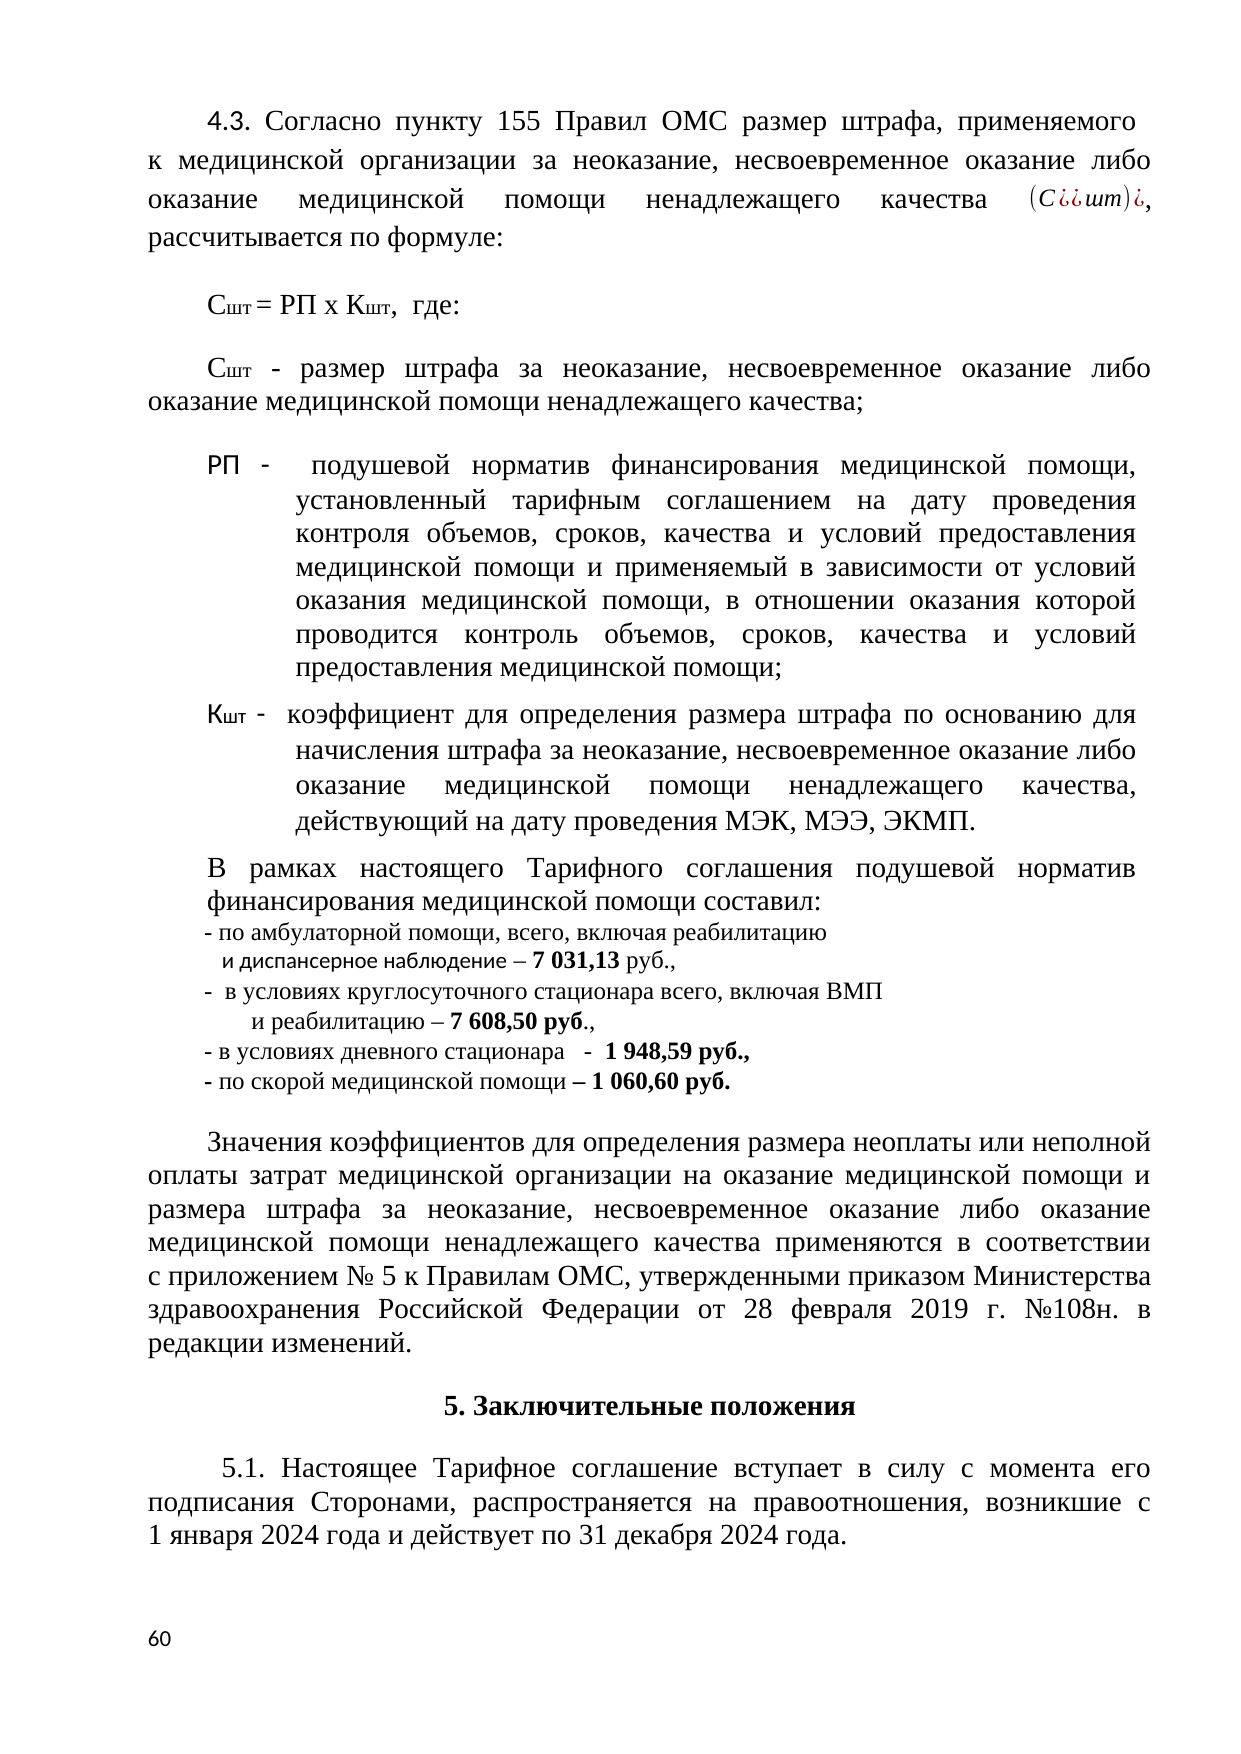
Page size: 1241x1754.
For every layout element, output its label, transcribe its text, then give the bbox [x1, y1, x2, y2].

text РП - подушевой норматив финансирования медицинской помощи, установленный тарифным соглашением на дату проведения контроля объемов, сроков, качества и условий предоставления медицинской помощи и применяемый в зависимости от условий оказания медицинской помощи, в отношении оказания которой проводится контроль объемов, сроков, качества и условий предоставления медицинской помощи; [207, 446, 1137, 683]
text Сшт - размер штрафа за неоказание, несвоевременное оказание либо оказание медицинской помощи ненадлежащего качества; [148, 350, 1152, 417]
text - в условиях круглосуточного стационара всего, включая ВМП и реабилитацию – 7 608,50 руб., [204, 974, 1152, 1034]
text Кшт - коэффициент для определения размера штрафа по основанию для начисления штрафа за неоказание, несвоевременное оказание либо оказание медицинской помощи ненадлежащего качества, действующий на дату проведения МЭК, МЭЭ, ЭКМП. [207, 696, 1137, 837]
text - в условиях дневного стационара - 1 948,59 руб., [148, 1034, 1152, 1064]
text 4.3. Согласно пункту 155 Правил ОМС размер штрафа, применяемого к медицинской организации за неоказание, несвоевременное оказание либо оказание медицинской помощи ненадлежащего качества , рассчитывается по формуле: [148, 102, 1152, 253]
text 5.1. Настоящее Тарифное соглашение вступает в силу с момента его подписания Сторонами, распространяется на правоотношения, возникшие с 1 января 2024 года и действует по 31 декабря 2024 года. [148, 1450, 1152, 1551]
text - по амбулаторной помощи, всего, включая реабилитацию и диспансерное наблюдение – 7 031,13 руб., [204, 917, 1152, 974]
text Значения коэффициентов для определения размера неоплаты или неполной оплаты затрат медицинской организации на оказание медицинской помощи и размера штрафа за неоказание, несвоевременное оказание либо оказание медицинской помощи ненадлежащего качества применяются в соответствии с приложением № 5 к Правилам ОМС, утвержденными приказом Министерства здравоохранения Российской Федерации от 28 февраля 2019 г. №108н. в редакции изменений. [148, 1124, 1152, 1358]
text - по скорой медицинской помощи – 1 060,60 руб. [148, 1064, 1152, 1094]
text Сшт = РП х Кшт, где: [148, 287, 1152, 321]
text 5. Заключительные положения [148, 1388, 1152, 1421]
text В рамках настоящего Тарифного соглашения подушевой норматив финансирования медицинской помощи составил: [207, 850, 1137, 917]
